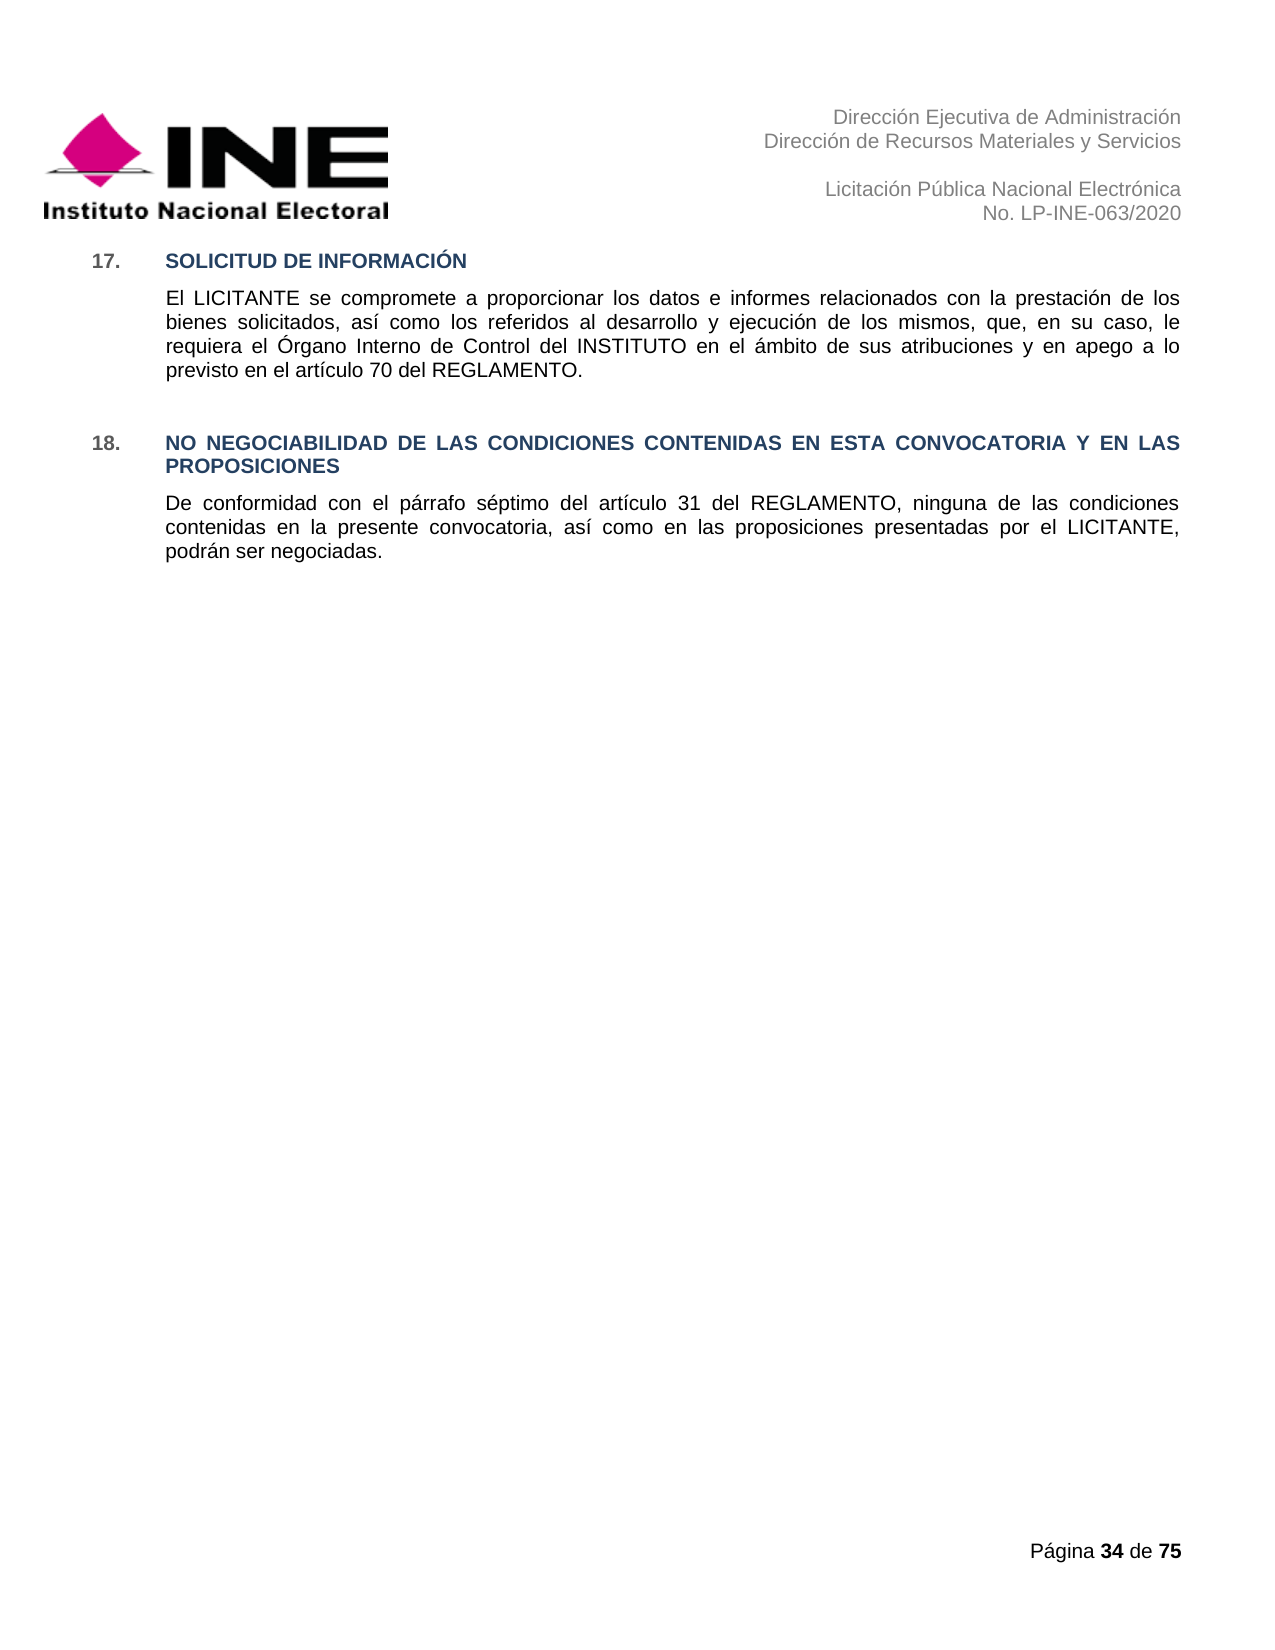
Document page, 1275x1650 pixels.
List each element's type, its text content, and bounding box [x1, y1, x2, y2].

text De conformidad con el párrafo séptimo del artículo 31 del REGLAMENTO, ninguna de las condiciones contenidas en la presente convocatoria, así como en las proposiciones presentadas por el LICITANTE, podrán ser negociadas. [165, 491, 1181, 563]
text El LICITANTE se compromete a proporcionar los datos e informes relacionados con la prestación de los bienes solicitados, así como los referidos al desarrollo y ejecución de los mismos, que, en su caso, le requiera el Órgano Interno de Control del INSTITUTO en el ámbito de sus atribuciones y en apego a lo previsto en el artículo 70 del REGLAMENTO. [166, 286, 1181, 381]
subtitle SOLICITUD DE INFORMACIÓN [92, 249, 1181, 273]
subtitle NO NEGOCIABILIDAD DE LAS CONDICIONES CONTENIDAS EN ESTA CONVOCATORIA Y EN LAS PROPOSICIONES [92, 430, 1181, 478]
picture [44, 113, 388, 219]
